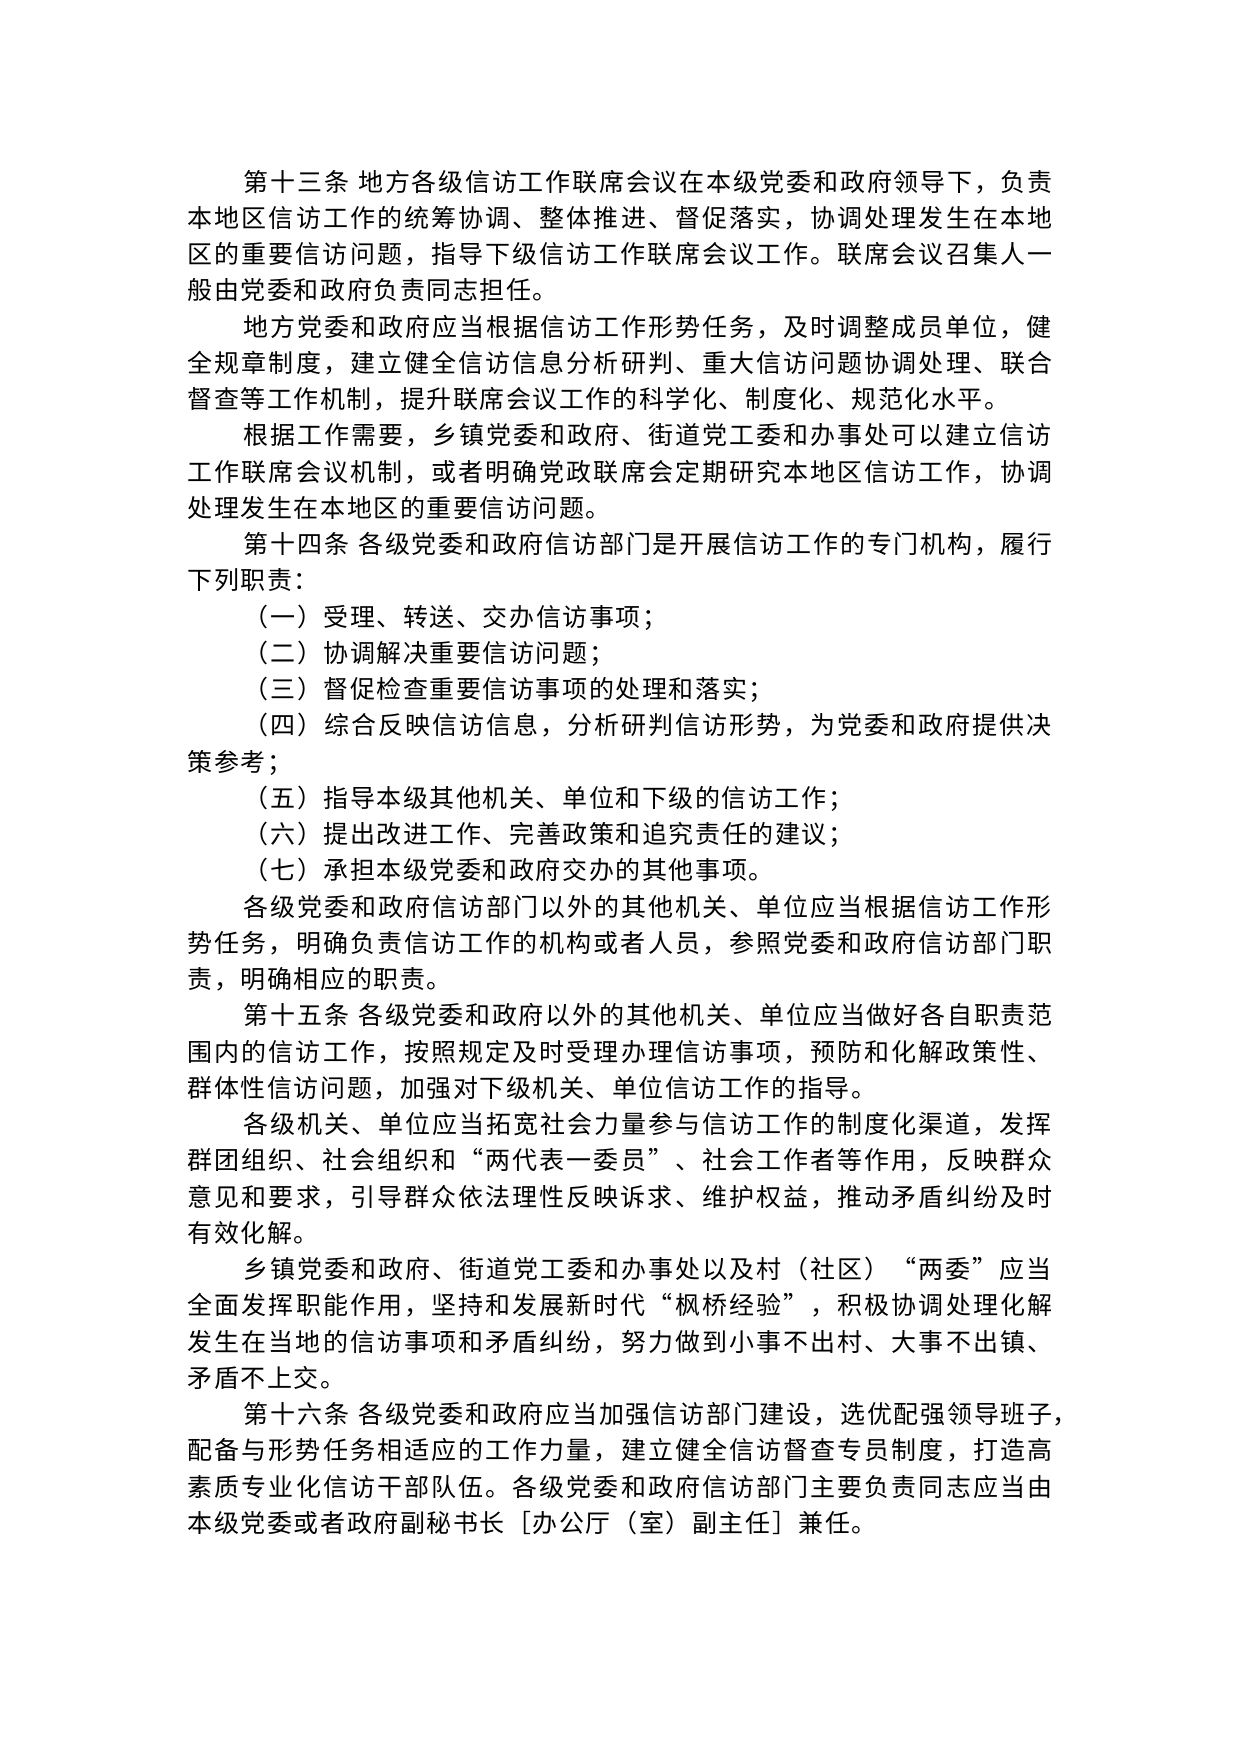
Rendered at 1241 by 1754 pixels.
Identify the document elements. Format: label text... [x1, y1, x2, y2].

text 根据工作需要，乡镇党委和政府、街道党工委和办事处可以建立信访工作联席会议机制，或者明确党政联席会定期研究本地区信访工作，协调处理发生在本地区的重要信访问题。 [187, 416, 1053, 524]
text 乡镇党委和政府、街道党工委和办事处以及村（社区）“两委”应当全面发挥职能作用，坚持和发展新时代“枫桥经验”，积极协调处理化解发生在当地的信访事项和矛盾纠纷，努力做到小事不出村、大事不出镇、矛盾不上交。 [187, 1249, 1053, 1394]
text （三）督促检查重要信访事项的处理和落实； [187, 669, 1053, 706]
text （一）受理、转送、交办信访事项； [187, 597, 1053, 633]
text （六）提出改进工作、完善政策和追究责任的建议； [187, 814, 1053, 851]
text 第十四条 各级党委和政府信访部门是开展信访工作的专门机构，履行下列职责： [187, 524, 1053, 597]
text （二）协调解决重要信访问题； [187, 633, 1053, 669]
text 各级机关、单位应当拓宽社会力量参与信访工作的制度化渠道，发挥群团组织、社会组织和“两代表一委员”、社会工作者等作用，反映群众意见和要求，引导群众依法理性反映诉求、维护权益，推动矛盾纠纷及时有效化解。 [187, 1104, 1053, 1249]
text 第十三条 地方各级信访工作联席会议在本级党委和政府领导下，负责本地区信访工作的统筹协调、整体推进、督促落实，协调处理发生在本地区的重要信访问题，指导下级信访工作联席会议工作。联席会议召集人一般由党委和政府负责同志担任。 [187, 162, 1053, 307]
text 地方党委和政府应当根据信访工作形势任务，及时调整成员单位，健全规章制度，建立健全信访信息分析研判、重大信访问题协调处理、联合督查等工作机制，提升联席会议工作的科学化、制度化、规范化水平。 [187, 307, 1053, 416]
text （七）承担本级党委和政府交办的其他事项。 [187, 851, 1053, 887]
text （四）综合反映信访信息，分析研判信访形势，为党委和政府提供决策参考； [187, 706, 1053, 778]
text 第十六条 各级党委和政府应当加强信访部门建设，选优配强领导班子，配备与形势任务相适应的工作力量，建立健全信访督查专员制度，打造高素质专业化信访干部队伍。各级党委和政府信访部门主要负责同志应当由本级党委或者政府副秘书长［办公厅（室）副主任］兼任。 [187, 1394, 1053, 1539]
text 各级党委和政府信访部门以外的其他机关、单位应当根据信访工作形势任务，明确负责信访工作的机构或者人员，参照党委和政府信访部门职责，明确相应的职责。 [187, 887, 1053, 996]
text 第十五条 各级党委和政府以外的其他机关、单位应当做好各自职责范围内的信访工作，按照规定及时受理办理信访事项，预防和化解政策性、群体性信访问题，加强对下级机关、单位信访工作的指导。 [187, 996, 1053, 1104]
text （五）指导本级其他机关、单位和下级的信访工作； [187, 778, 1053, 814]
